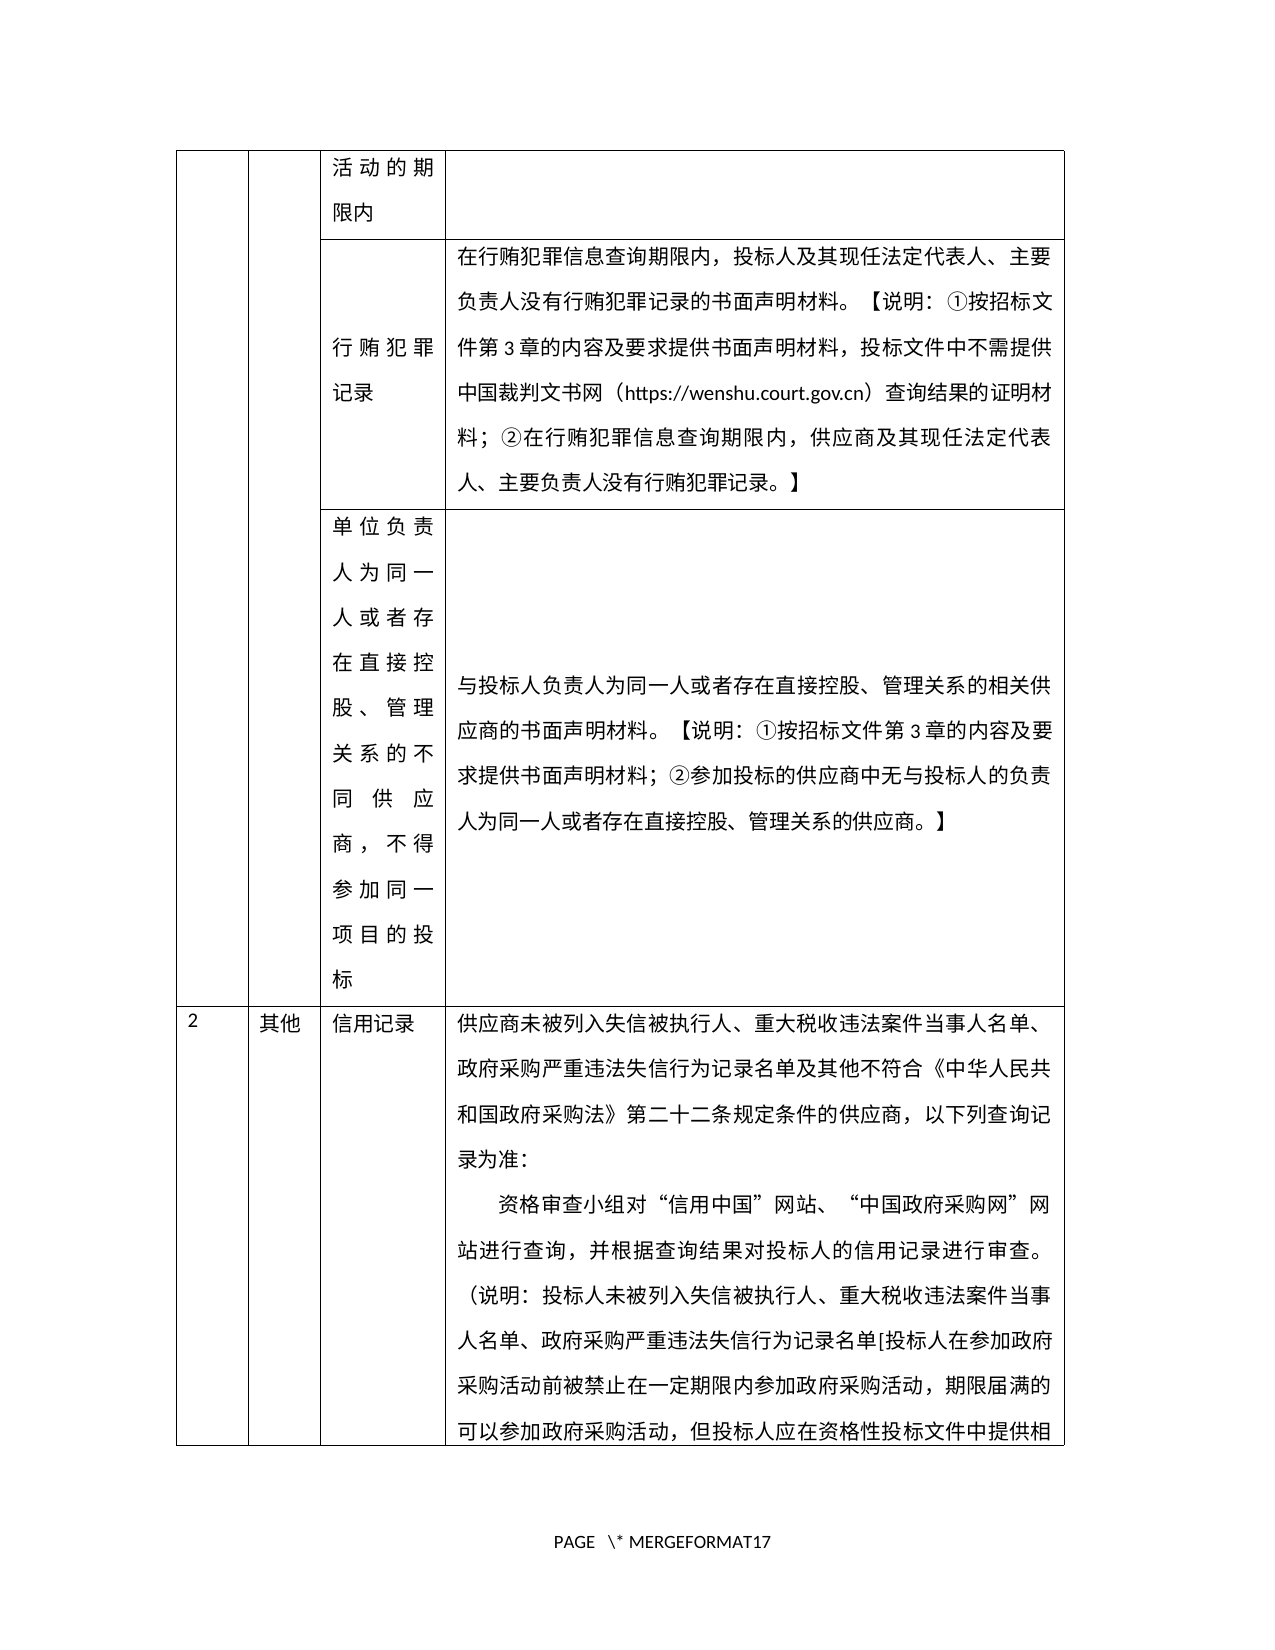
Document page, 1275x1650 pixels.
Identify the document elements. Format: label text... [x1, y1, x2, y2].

table_cell 其他 [249, 1007, 320, 1445]
table_cell 信用记录 [321, 1007, 445, 1445]
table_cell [446, 151, 1064, 239]
table_cell 与投标人负责人为同一人或者存在直接控股、管理关系的相关供应商的书面声明材料。【说明：①按招标文件第3章的内容及要求提供书面声明材料；②参加投标的供应商中无与投标人的负责人为同一人或者存在直接控股、管理关系的供应商。】 [446, 510, 1064, 1006]
table_cell 2 [177, 1007, 248, 1445]
table_cell 行贿犯罪记录 [321, 240, 445, 509]
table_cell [321, 151, 445, 239]
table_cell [446, 1007, 1064, 1445]
table_cell 在行贿犯罪信息查询期限内，投标人及其现任法定代表人、主要负责人没有行贿犯罪记录的书面声明材料。【说明：①按招标文件第3章的内容及要求提供书面声明材料，投标文件中不需提供中国裁判文书网（https://wenshu.court.gov.cn）查询结果的证明材料；②在行贿犯罪信息查询期限内，供应商及其现任法定代表人、主要负责人没有行贿犯罪记录。】 [446, 240, 1064, 509]
table_cell 单位负责人为同一人或者存在直接控股、管理关系的不同供应商，不得参加同一项目的投标 [321, 510, 445, 1006]
